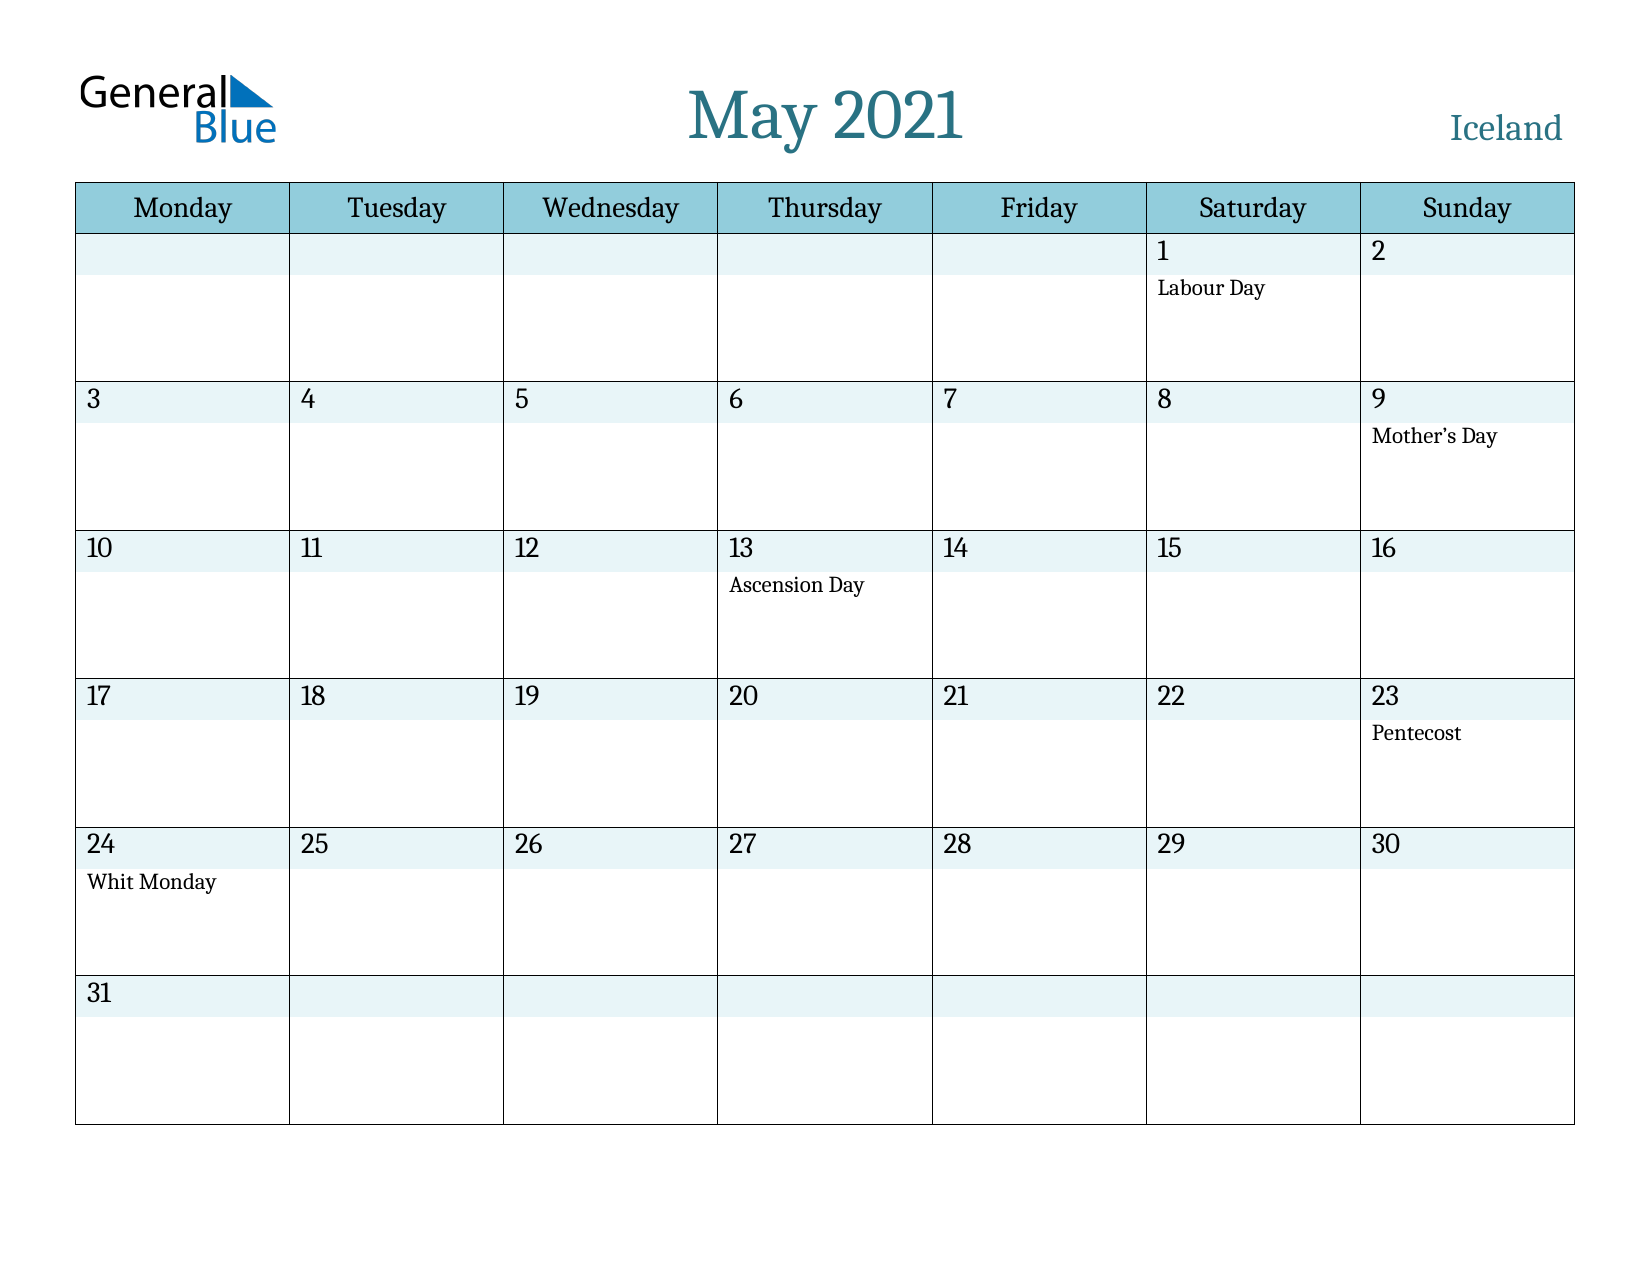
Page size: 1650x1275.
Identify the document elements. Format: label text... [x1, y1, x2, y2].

table_cell [290, 423, 503, 530]
table_cell 28 [933, 828, 1146, 869]
table_cell [933, 234, 1146, 275]
table_header [76, 75, 503, 182]
table_cell [718, 275, 932, 381]
table_cell [1147, 976, 1360, 1017]
table_cell [290, 572, 503, 678]
table_cell [1361, 976, 1574, 1017]
table_cell 13 [718, 531, 932, 572]
table_cell [718, 869, 932, 975]
table_cell [1147, 869, 1360, 975]
table_cell [504, 234, 717, 275]
table_cell Friday [933, 183, 1146, 233]
table_cell Tuesday [290, 183, 503, 233]
table_cell 2 [1361, 234, 1574, 275]
table_cell Ascension Day [718, 572, 932, 678]
table_cell [504, 720, 717, 827]
table_cell [1147, 572, 1360, 678]
table_cell [504, 572, 717, 678]
table_cell [504, 1017, 717, 1123]
table_cell 27 [718, 828, 932, 869]
table_header Iceland [1146, 75, 1574, 182]
table_cell [718, 720, 932, 827]
table_cell 11 [290, 531, 503, 572]
table_cell [933, 275, 1146, 381]
table_cell [290, 720, 503, 827]
table_cell 3 [76, 382, 289, 423]
table_cell Pentecost [1361, 720, 1574, 827]
table_cell Sunday [1361, 183, 1574, 233]
table_cell 9 [1361, 382, 1574, 423]
table_cell 24 [76, 828, 289, 869]
table_cell [718, 1017, 932, 1123]
table_cell [1361, 869, 1574, 975]
table_cell Thursday [718, 183, 932, 233]
table_cell [1147, 1017, 1360, 1123]
table_cell [1361, 275, 1574, 381]
table_cell Mother’s Day [1361, 423, 1574, 530]
table_cell Whit Monday [76, 869, 289, 975]
table_cell 5 [504, 382, 717, 423]
table_cell 29 [1147, 828, 1360, 869]
table_cell [1361, 1017, 1574, 1123]
table_cell [290, 275, 503, 381]
table_cell [1147, 423, 1360, 530]
table_cell Wednesday [504, 183, 717, 233]
table_cell [718, 976, 932, 1017]
table_cell 4 [290, 382, 503, 423]
table_cell [290, 234, 503, 275]
table_cell [933, 572, 1146, 678]
table_cell [76, 720, 289, 827]
table_cell [76, 572, 289, 678]
table_cell 31 [76, 976, 289, 1017]
table_cell [504, 976, 717, 1017]
table_cell [718, 423, 932, 530]
table_cell [504, 869, 717, 975]
table_cell [933, 976, 1146, 1017]
table_cell [718, 234, 932, 275]
table_cell [76, 423, 289, 530]
table_cell Monday [76, 183, 289, 233]
table_cell [933, 720, 1146, 827]
table_cell [290, 1017, 503, 1123]
table_cell 7 [933, 382, 1146, 423]
table_cell [1361, 572, 1574, 678]
table_cell 14 [933, 531, 1146, 572]
table_cell 17 [76, 679, 289, 720]
table_cell [504, 275, 717, 381]
table_cell 20 [718, 679, 932, 720]
table_cell 8 [1147, 382, 1360, 423]
table_cell [76, 275, 289, 381]
table_cell 16 [1361, 531, 1574, 572]
table_cell 30 [1361, 828, 1574, 869]
table_cell 21 [933, 679, 1146, 720]
table_cell 19 [504, 679, 717, 720]
table_cell Labour Day [1147, 275, 1360, 381]
table_cell [290, 869, 503, 975]
table_cell [76, 1017, 289, 1123]
table_cell 26 [504, 828, 717, 869]
table_cell 25 [290, 828, 503, 869]
table_cell [504, 423, 717, 530]
table_cell [290, 976, 503, 1017]
table_header May 2021 [504, 75, 1146, 182]
table_cell 15 [1147, 531, 1360, 572]
table_cell 12 [504, 531, 717, 572]
picture [80, 75, 276, 143]
table_cell 10 [76, 531, 289, 572]
table_cell 22 [1147, 679, 1360, 720]
table_cell [933, 1017, 1146, 1123]
table_cell 18 [290, 679, 503, 720]
table_cell [933, 423, 1146, 530]
table_cell 1 [1147, 234, 1360, 275]
table_cell 23 [1361, 679, 1574, 720]
table_cell [76, 234, 289, 275]
table_cell [1147, 720, 1360, 827]
table_cell Saturday [1147, 183, 1360, 233]
table_cell [933, 869, 1146, 975]
table_cell 6 [718, 382, 932, 423]
